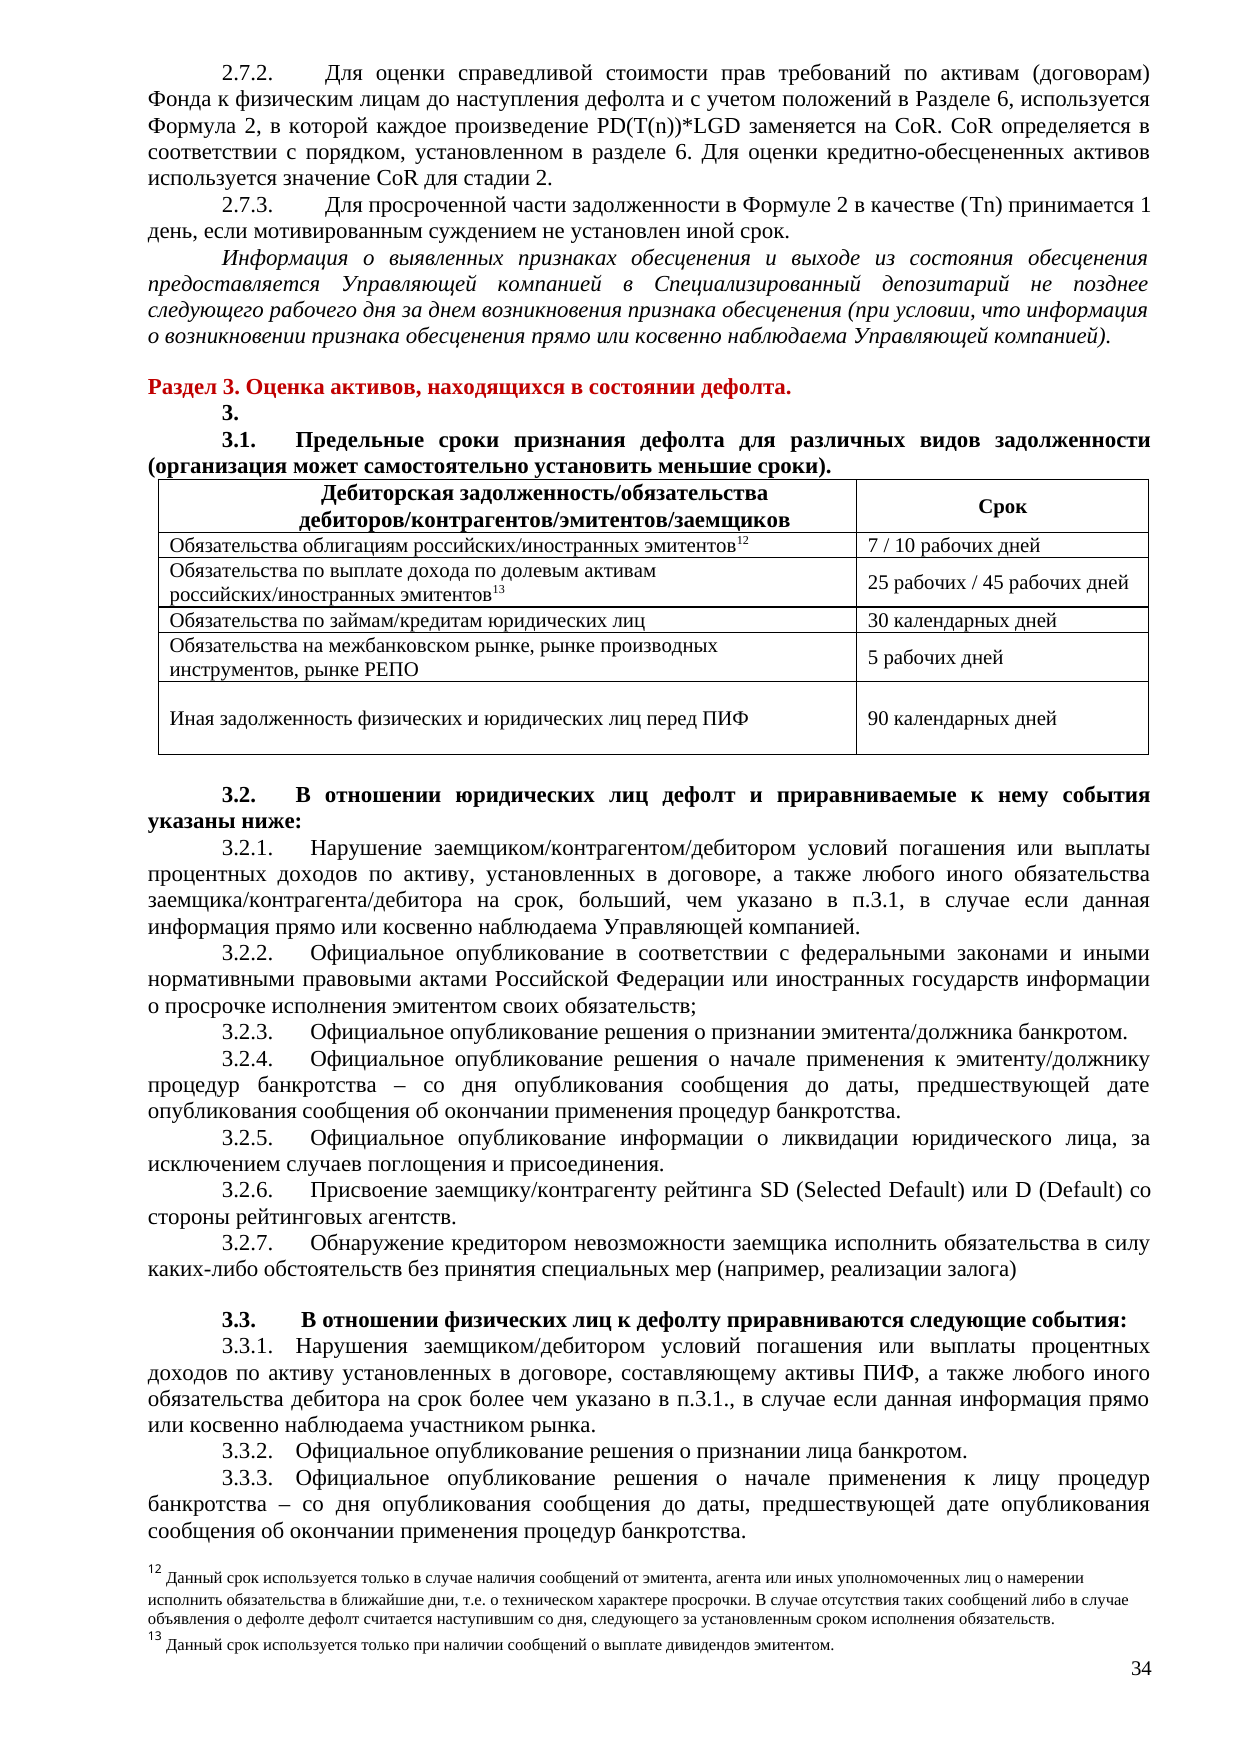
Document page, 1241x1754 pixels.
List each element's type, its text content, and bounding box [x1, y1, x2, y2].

table_cell 7 / 10 рабочих дней [857, 533, 1148, 557]
list Официальное опубликование решения о признании лица банкротом. [148, 1438, 1152, 1464]
list Раздел 3. Оценка активов, находящихся в состоянии дефолта. [148, 373, 1152, 399]
table_cell 25 рабочих / 45 рабочих дней [857, 558, 1148, 606]
table_header Дебиторская задолженность/обязательства дебиторов/контрагентов/эмитентов/заемщиков [159, 480, 856, 532]
list Нарушения заемщиком/дебитором условий погашения или выплаты процентных доходов по активу установленных в договоре, составляющему активы ПИФ, а также любого иного обязательства дебитора на срок более чем указано в п.3.1., в случае если данная информация прямо или косвенно наблюдаема участником рынка. [148, 1332, 1152, 1438]
table_cell 90 календарных дней [857, 682, 1148, 754]
list Официальное опубликование решения о начале применения к лицу процедур банкротства – со дня опубликования сообщения до даты, предшествующей дате опубликования сообщения об окончании применения процедур банкротства. [148, 1464, 1152, 1543]
table_header Срок [857, 480, 1148, 532]
list Официальное опубликование информации о ликвидации юридического лица, за исключением случаев поглощения и присоединения. [148, 1124, 1152, 1176]
list В отношении юридических лиц дефолт и приравниваемые к нему события указаны ниже: [148, 781, 1152, 834]
text Информация о выявленных признаках обесценения и выходе из состояния обесценения предоставляется Управляющей компанией в Специализированный депозитарий не позднее следующего рабочего дня за днем возникновения признака обесценения (при условии, что информация о возникновении признака обесценения прямо или косвенно наблюдаема Управляющей компанией). [148, 243, 1152, 349]
list Нарушение заемщиком/контрагентом/дебитором условий погашения или выплаты процентных доходов по активу, установленных в договоре, а также любого иного обязательства заемщика/контрагента/дебитора на срок, больший, чем указано в п.3.1, в случае если данная информация прямо или косвенно наблюдаема Управляющей компанией. [148, 834, 1152, 939]
list В отношении физических лиц к дефолту приравниваются следующие события: [148, 1306, 1152, 1332]
list Для оценки справедливой стоимости прав требований по активам (договорам) Фонда к физическим лицам до наступления дефолта и с учетом положений в Разделе 6, используется Формула 2, в которой каждое произведение PD(T(n))*LGD заменяется на CoR. CoR определяется в соответствии с порядком, установленном в разделе 6. Для оценки кредитно-обесцененных активов используется значение CoR для стадии 2. [148, 59, 1152, 191]
list Официальное опубликование решения о признании эмитента/должника банкротом. [148, 1018, 1152, 1044]
list Присвоение заемщику/контрагенту рейтинга SD (Selected Default) или D (Default) со стороны рейтинговых агентств. [148, 1176, 1152, 1229]
table_cell Обязательства по выплате дохода по долевым активам российских/иностранных эмитентов [159, 558, 856, 606]
table_cell Иная задолженность физических и юридических лиц перед ПИФ [159, 682, 856, 754]
table_cell Обязательства облигациям российских/иностранных эмитентов [159, 533, 856, 557]
list Для просроченной части задолженности в Формуле 2 в качестве (Tn) принимается 1 день, если мотивированным суждением не установлен иной срок. [148, 191, 1152, 243]
list Официальное опубликование в соответствии с федеральными законами и иными нормативными правовыми актами Российской Федерации или иностранных государств информации о просрочке исполнения эмитентом своих обязательств; [148, 939, 1152, 1018]
list Официальное опубликование решения о начале применения к эмитенту/должнику процедур банкротства – со дня опубликования сообщения до даты, предшествующей дате опубликования сообщения об окончании применения процедур банкротства. [148, 1044, 1152, 1124]
table_cell Обязательства по займам/кредитам юридических лиц [159, 608, 856, 632]
list Предельные сроки признания дефолта для различных видов задолженности (организация может самостоятельно установить меньшие сроки). [148, 426, 1152, 478]
table_cell Обязательства на межбанковском рынке, рынке производных инструментов, рынке РЕПО [159, 633, 856, 681]
list Обнаружение кредитором невозможности заемщика исполнить обязательства в силу каких-либо обстоятельств без принятия специальных мер (например, реализации залога) [148, 1229, 1152, 1282]
table_cell 5 рабочих дней [857, 633, 1148, 681]
table_cell 30 календарных дней [857, 608, 1148, 632]
